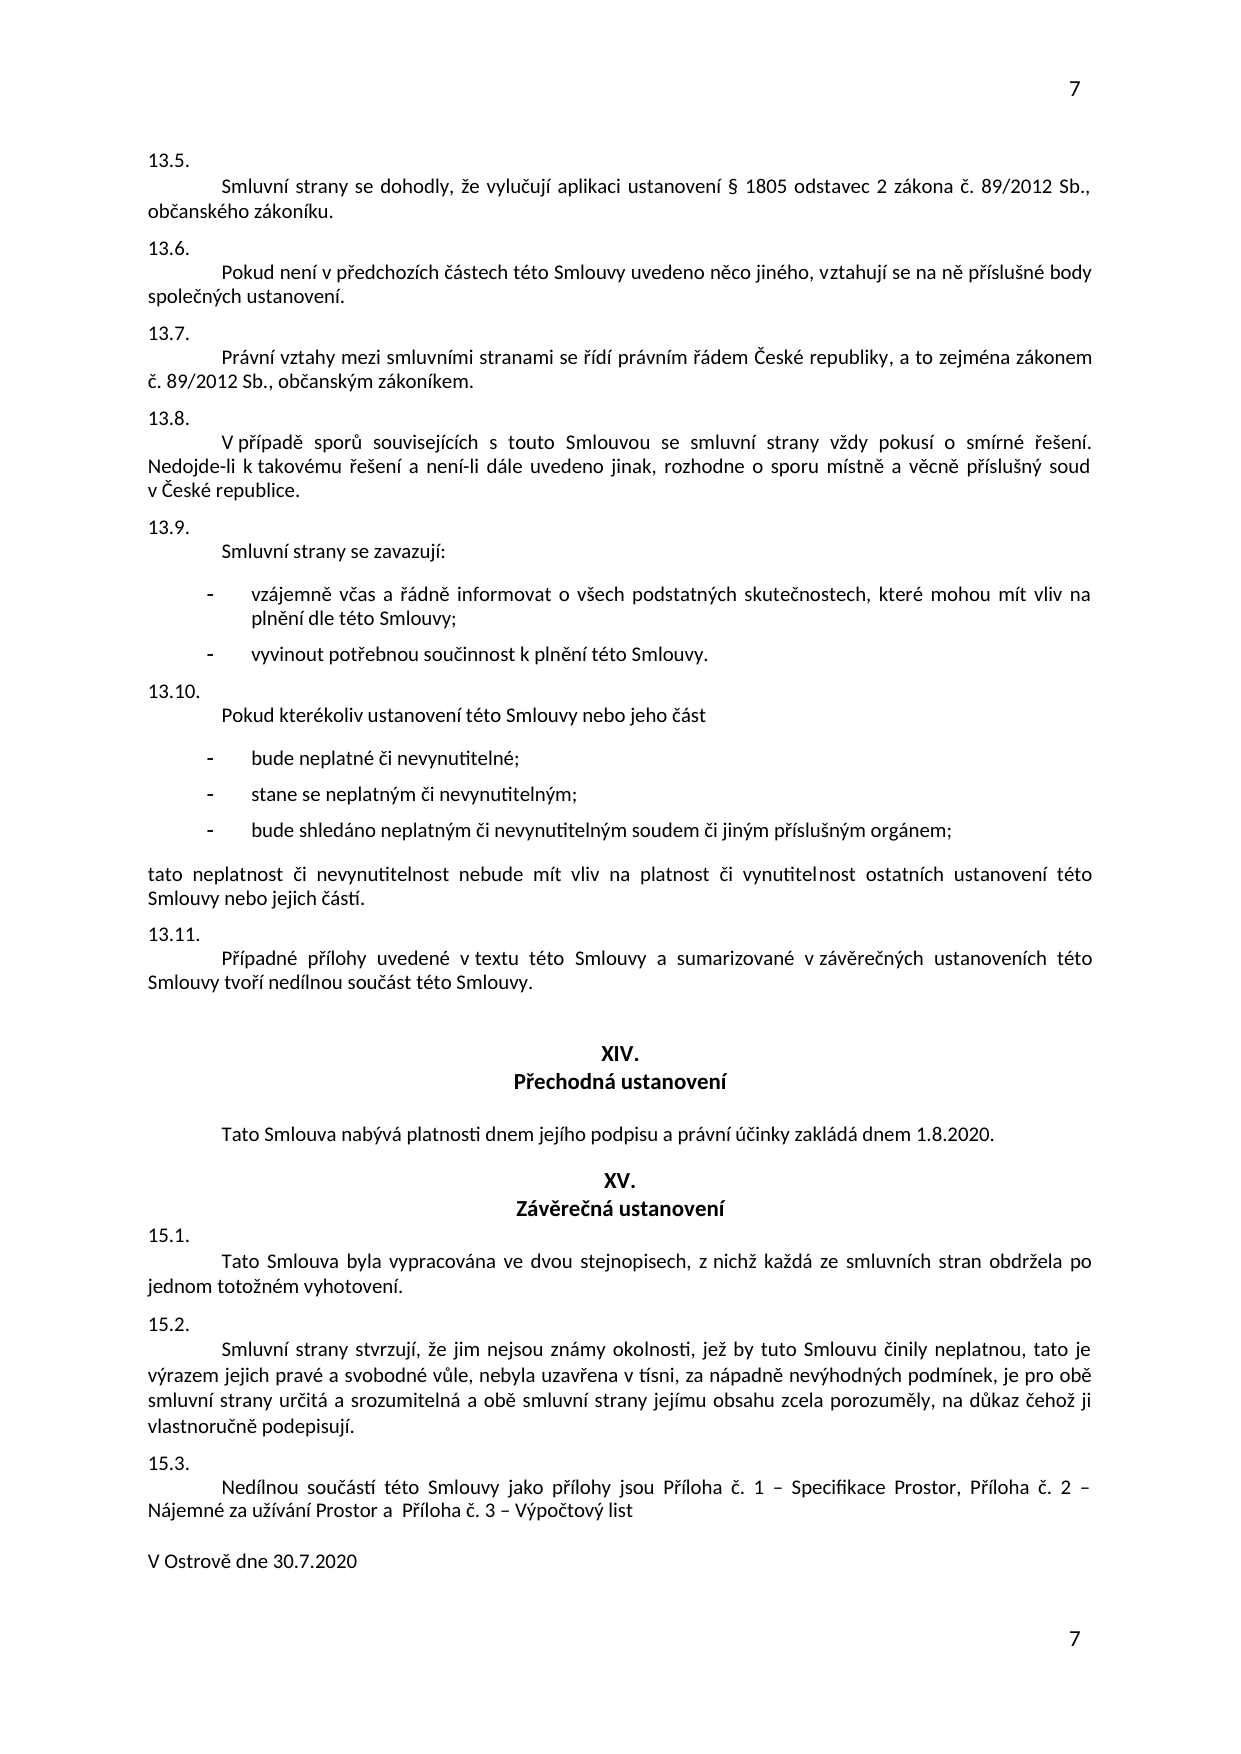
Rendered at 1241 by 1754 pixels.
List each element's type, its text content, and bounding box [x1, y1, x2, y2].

text 13.11. [148, 923, 1093, 947]
text Přechodná ustanovení [148, 1067, 1093, 1095]
text XV. [148, 1166, 1093, 1194]
text 13.6. [148, 236, 1093, 260]
text 13.5. [148, 148, 1093, 173]
text 13.8. [148, 406, 1093, 430]
text Tato Smlouva byla vypracována ve dvou stejnopisech, z nichž každá ze smluvních stran obdržela po jednom totožném vyhotovení. [148, 1248, 1093, 1299]
text 15.1. [148, 1222, 1093, 1248]
text Smluvní strany se zavazují: [192, 539, 1093, 563]
text 15.3. [148, 1451, 1093, 1475]
text 13.9. [148, 515, 1093, 539]
text 13.7. [148, 321, 1093, 345]
text tato neplatnost či nevynutitelnost nebude mít vliv na platnost či vynutitelnost ostatních ustanovení této Smlouvy nebo jejich částí. [148, 862, 1093, 910]
text Smluvní strany se dohodly, že vylučují aplikaci ustanovení § 1805 odstavec 2 zákona č. 89/2012 Sb., občanského zákoníku. [148, 173, 1093, 224]
text 13.10. [103, 679, 1093, 703]
text Právní vztahy mezi smluvními stranami se řídí právním řádem České republiky, a to zejména zákonem č. 89/2012 Sb., občanským zákoníkem. [148, 345, 1093, 393]
text V případě sporů souvisejících s touto Smlouvou se smluvní strany vždy pokusí o smírné řešení. Nedojde-li k takovému řešení a není-li dále uvedeno jinak, rozhodne o sporu místně a věcně příslušný soud v České republice. [148, 430, 1093, 502]
list bude neplatné či nevynutitelné; [207, 746, 1093, 771]
list bude shledáno neplatným či nevynutitelným soudem či jiným příslušným orgánem; [207, 818, 1093, 843]
list vzájemně včas a řádně informovat o všech podstatných skutečnostech, které mohou mít vliv na plnění dle této Smlouvy; [207, 582, 1093, 631]
text Smluvní strany stvrzují, že jim nejsou známy okolnosti, jež by tuto Smlouvu činily neplatnou, tato je výrazem jejich pravé a svobodné vůle, nebyla uzavřena v tísni, za nápadně nevýhodných podmínek, je pro obě smluvní strany určitá a srozumitelná a obě smluvní strany jejímu obsahu zcela porozuměly, na důkaz čehož ji vlastnoručně podepisují. [148, 1337, 1093, 1438]
text Tato Smlouva nabývá platnosti dnem jejího podpisu a právní účinky zakládá dnem 1.8.2020. [148, 1121, 1093, 1146]
text 15.2. [148, 1311, 1093, 1337]
text Závěrečná ustanovení [148, 1194, 1093, 1222]
list stane se neplatným či nevynutitelným; [207, 782, 1093, 807]
text Pokud není v předchozích částech této Smlouvy uvedeno něco jiného, vztahují se na ně příslušné body společných ustanovení. [148, 260, 1093, 309]
text Pokud kterékoliv ustanovení této Smlouvy nebo jeho část [148, 703, 1093, 727]
text Nedílnou součástí této Smlouvy jako přílohy jsou Příloha č. 1 – Specifikace Prostor, Příloha č. 2 – Nájemné za užívání Prostor a Příloha č. 3 – Výpočtový list [148, 1475, 1093, 1523]
text V Ostrově dne 30.7.2020 [148, 1548, 1093, 1574]
list vyvinout potřebnou součinnost k plnění této Smlouvy. [207, 642, 1093, 667]
text Případné přílohy uvedené v textu této Smlouvy a sumarizované v závěrečných ustanoveních této Smlouvy tvoří nedílnou součást této Smlouvy. [148, 947, 1093, 995]
text XIV. [148, 1039, 1093, 1067]
